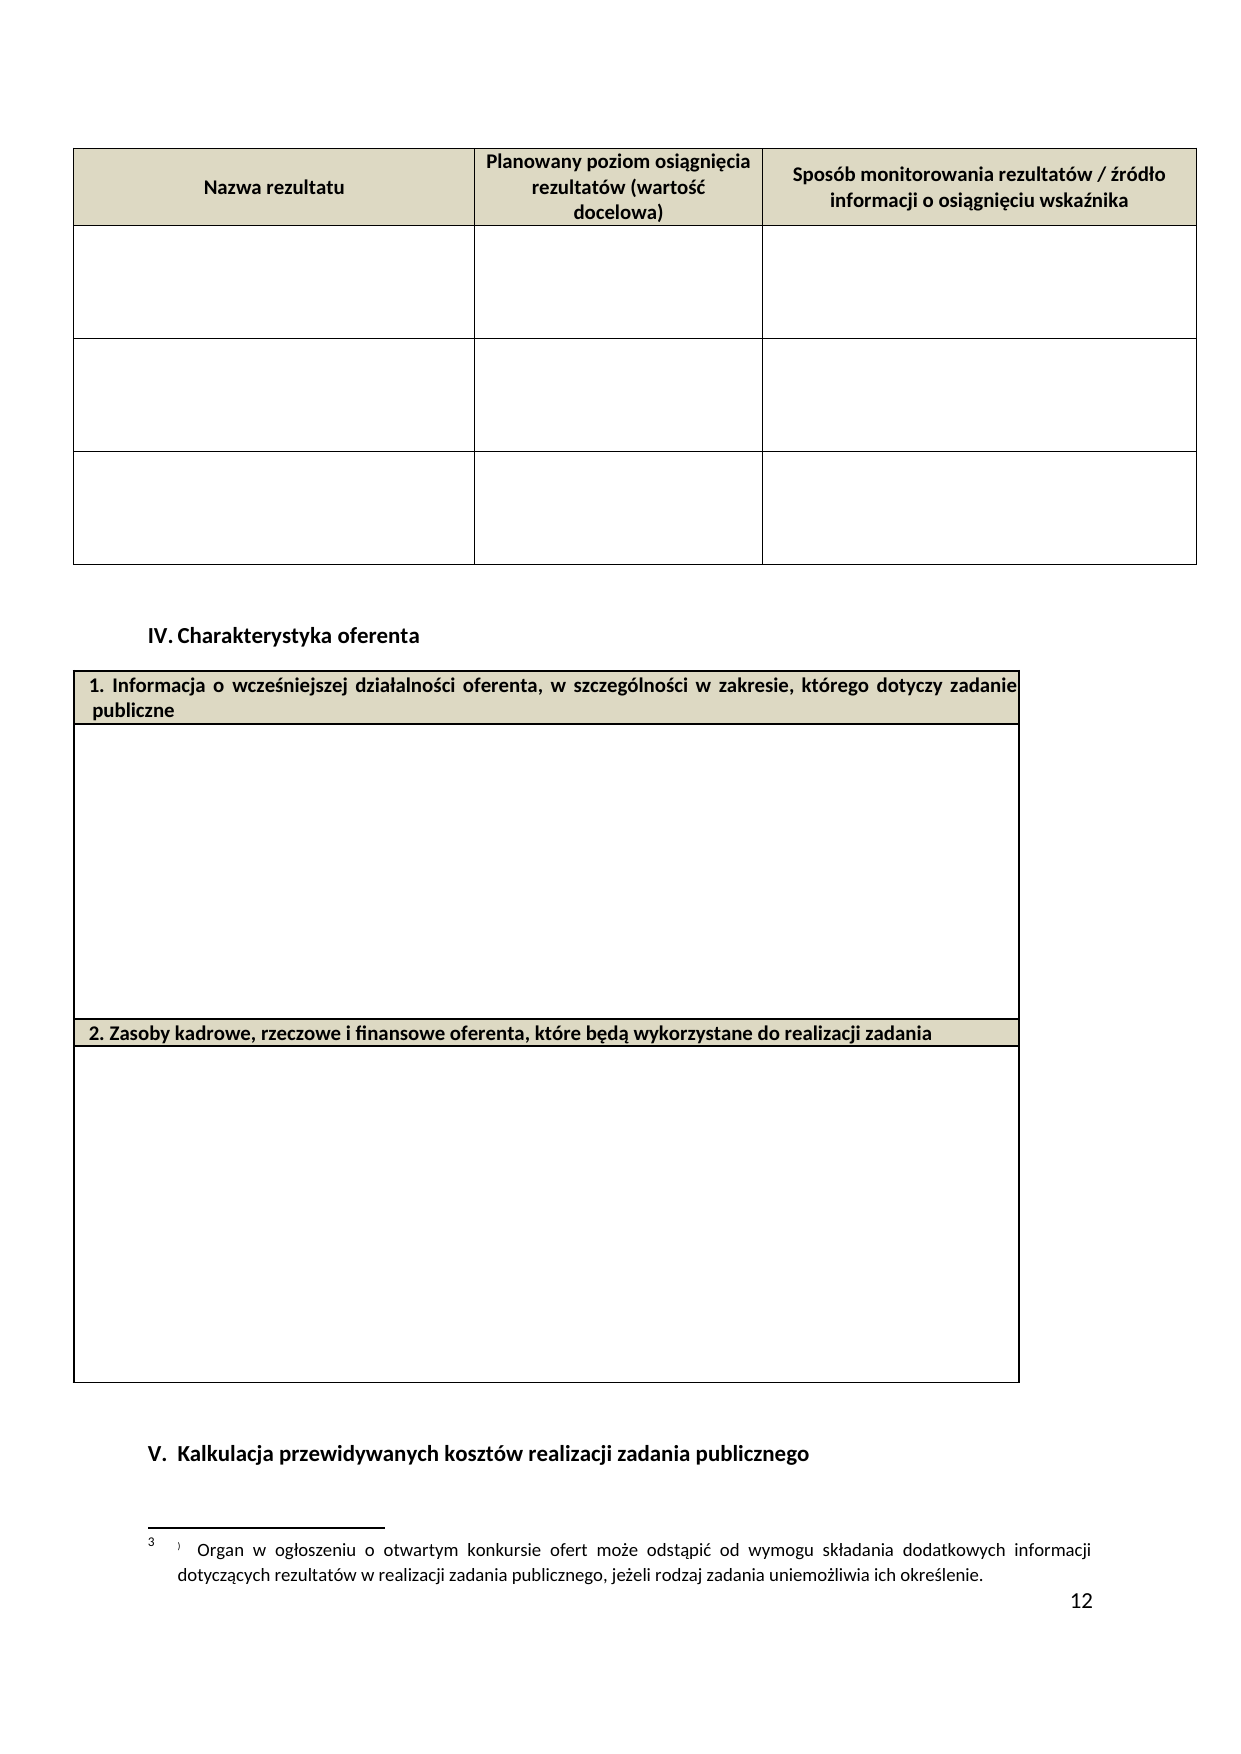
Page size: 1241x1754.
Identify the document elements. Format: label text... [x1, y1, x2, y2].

table_cell [763, 452, 1196, 564]
table_cell [74, 226, 474, 338]
text IV. Charakterystyka oferenta [148, 621, 1093, 649]
table_cell [75, 1047, 1018, 1382]
table_cell [475, 226, 762, 338]
table_cell [74, 452, 474, 564]
text V. Kalkulacja przewidywanych kosztów realizacji zadania publicznego [148, 1439, 1093, 1467]
table_cell [763, 226, 1196, 338]
table_cell 2. Zasoby kadrowe, rzeczowe i finansowe oferenta, które będą wykorzystane do realizacji zadania [75, 1020, 1018, 1045]
table_cell [75, 725, 1018, 1018]
table_cell [763, 339, 1196, 451]
table_cell Planowany poziom osiągnięcia rezultatów (wartość docelowa) [475, 149, 762, 225]
table_header 1. Informacja o wcześniejszej działalności oferenta, w szczególności w zakresie, którego dotyczy zadanie publiczne [75, 672, 1018, 723]
table_cell Nazwa rezultatu [74, 149, 474, 225]
table_cell [475, 339, 762, 451]
table_cell [475, 452, 762, 564]
table_cell Sposób monitorowania rezultatów / źródło informacji o osiągnięciu wskaźnika [763, 149, 1196, 225]
table_cell [74, 339, 474, 451]
